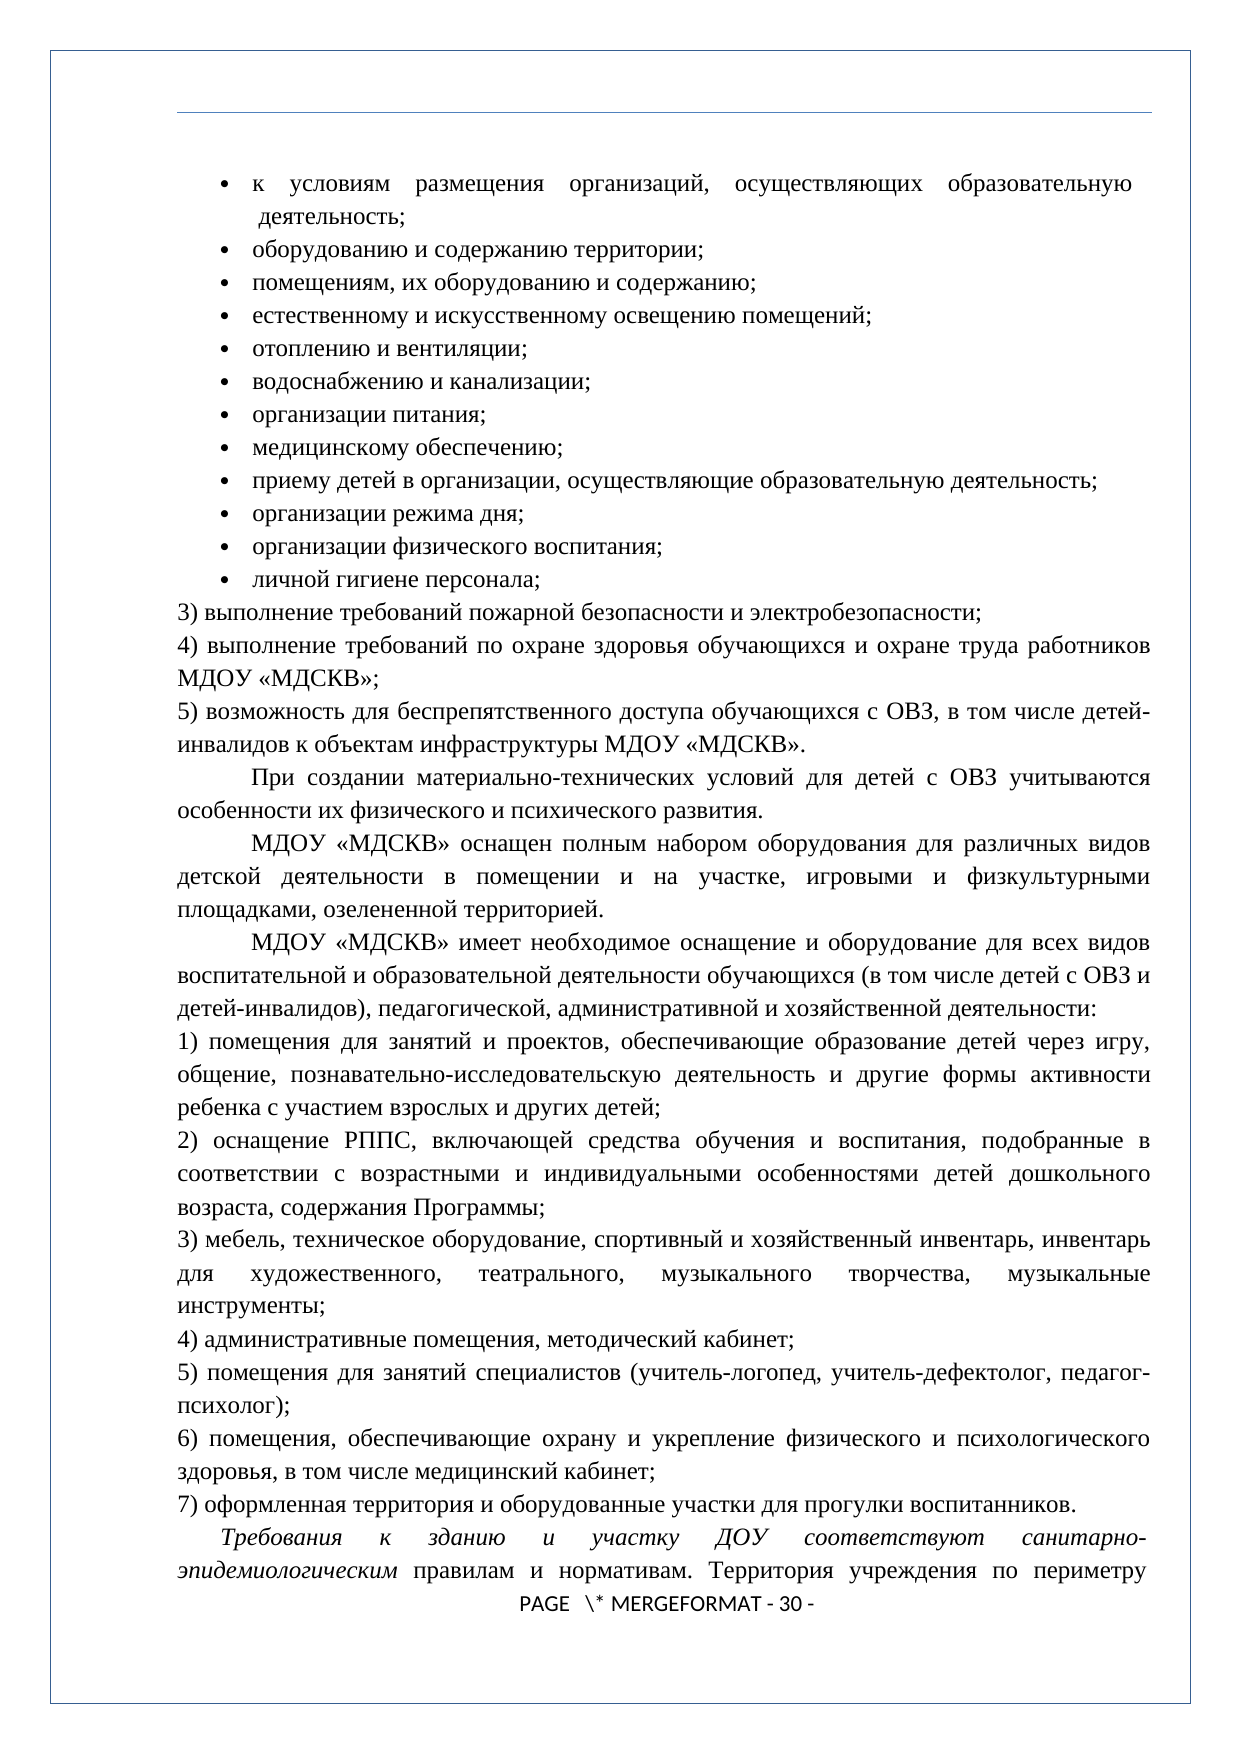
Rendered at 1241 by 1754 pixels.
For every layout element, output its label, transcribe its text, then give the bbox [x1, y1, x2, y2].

text 1) помещения для занятий и проектов, обеспечивающие образование детей через игру, общение, познавательно-исследовательскую деятельность и другие формы активности ребенка с участием взрослых и других детей; [177, 1026, 1152, 1121]
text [177, 1522, 1147, 1583]
list личной гигиене персонала; [221, 564, 1133, 593]
text 3) выполнение требований пожарной безопасности и электробезопасности; [177, 597, 1152, 626]
text 2) оснащение РППС, включающей средства обучения и воспитания, подобранные в соответствии с возрастными и индивидуальными особенностями детей дошкольного возраста, содержания Программы; [177, 1126, 1152, 1220]
list помещениям, их оборудованию и содержанию; [221, 267, 1133, 296]
text МДОУ «МДСКВ» имеет необходимое оснащение и оборудование для всех видов воспитательной и образовательной деятельности обучающихся (в том числе детей с ОВЗ и детей-инвалидов), педагогической, административной и хозяйственной деятельности: [177, 927, 1152, 1022]
list организации физического воспитания; [221, 531, 1133, 560]
list оборудованию и содержанию территории; [221, 234, 1133, 263]
text МДОУ «МДСКВ» оснащен полным набором оборудования для различных видов детской деятельности в помещении и на участке, игровыми и физкультурными площадками, озелененной территорией. [177, 828, 1152, 923]
list к условиям размещения организаций, осуществляющих образовательную деятельность; [221, 168, 1133, 230]
list естественному и искусственному освещению помещений; [221, 300, 1133, 329]
list приему детей в организации, осуществляющие образовательную деятельность; [221, 465, 1133, 494]
list медицинскому обеспечению; [221, 432, 1133, 461]
text 3) мебель, техническое оборудование, спортивный и хозяйственный инвентарь, инвентарь для художественного, театрального, музыкального творчества, музыкальные инструменты; [177, 1224, 1152, 1319]
text 7) оформленная территория и оборудованные участки для прогулки воспитанников. [177, 1489, 1152, 1517]
list водоснабжению и канализации; [221, 366, 1133, 395]
text 4) административные помещения, методический кабинет; [177, 1324, 1152, 1352]
text 4) выполнение требований по охране здоровья обучающихся и охране труда работников МДОУ «МДСКВ»; [177, 630, 1152, 692]
list отоплению и вентиляции; [221, 333, 1133, 362]
text При создании материально-технических условий для детей с ОВЗ учитываются особенности их физического и психического развития. [177, 762, 1152, 824]
list организации питания; [221, 399, 1133, 428]
text 6) помещения, обеспечивающие охрану и укрепление физического и психологического здоровья, в том числе медицинский кабинет; [177, 1423, 1152, 1484]
text 5) возможность для беспрепятственного доступа обучающихся с ОВЗ, в том числе детей-инвалидов к объектам инфраструктуры МДОУ «МДСКВ». [177, 696, 1152, 758]
list организации режима дня; [221, 498, 1133, 527]
text 5) помещения для занятий специалистов (учитель-логопед, учитель-дефектолог, педагог-психолог); [177, 1357, 1152, 1418]
